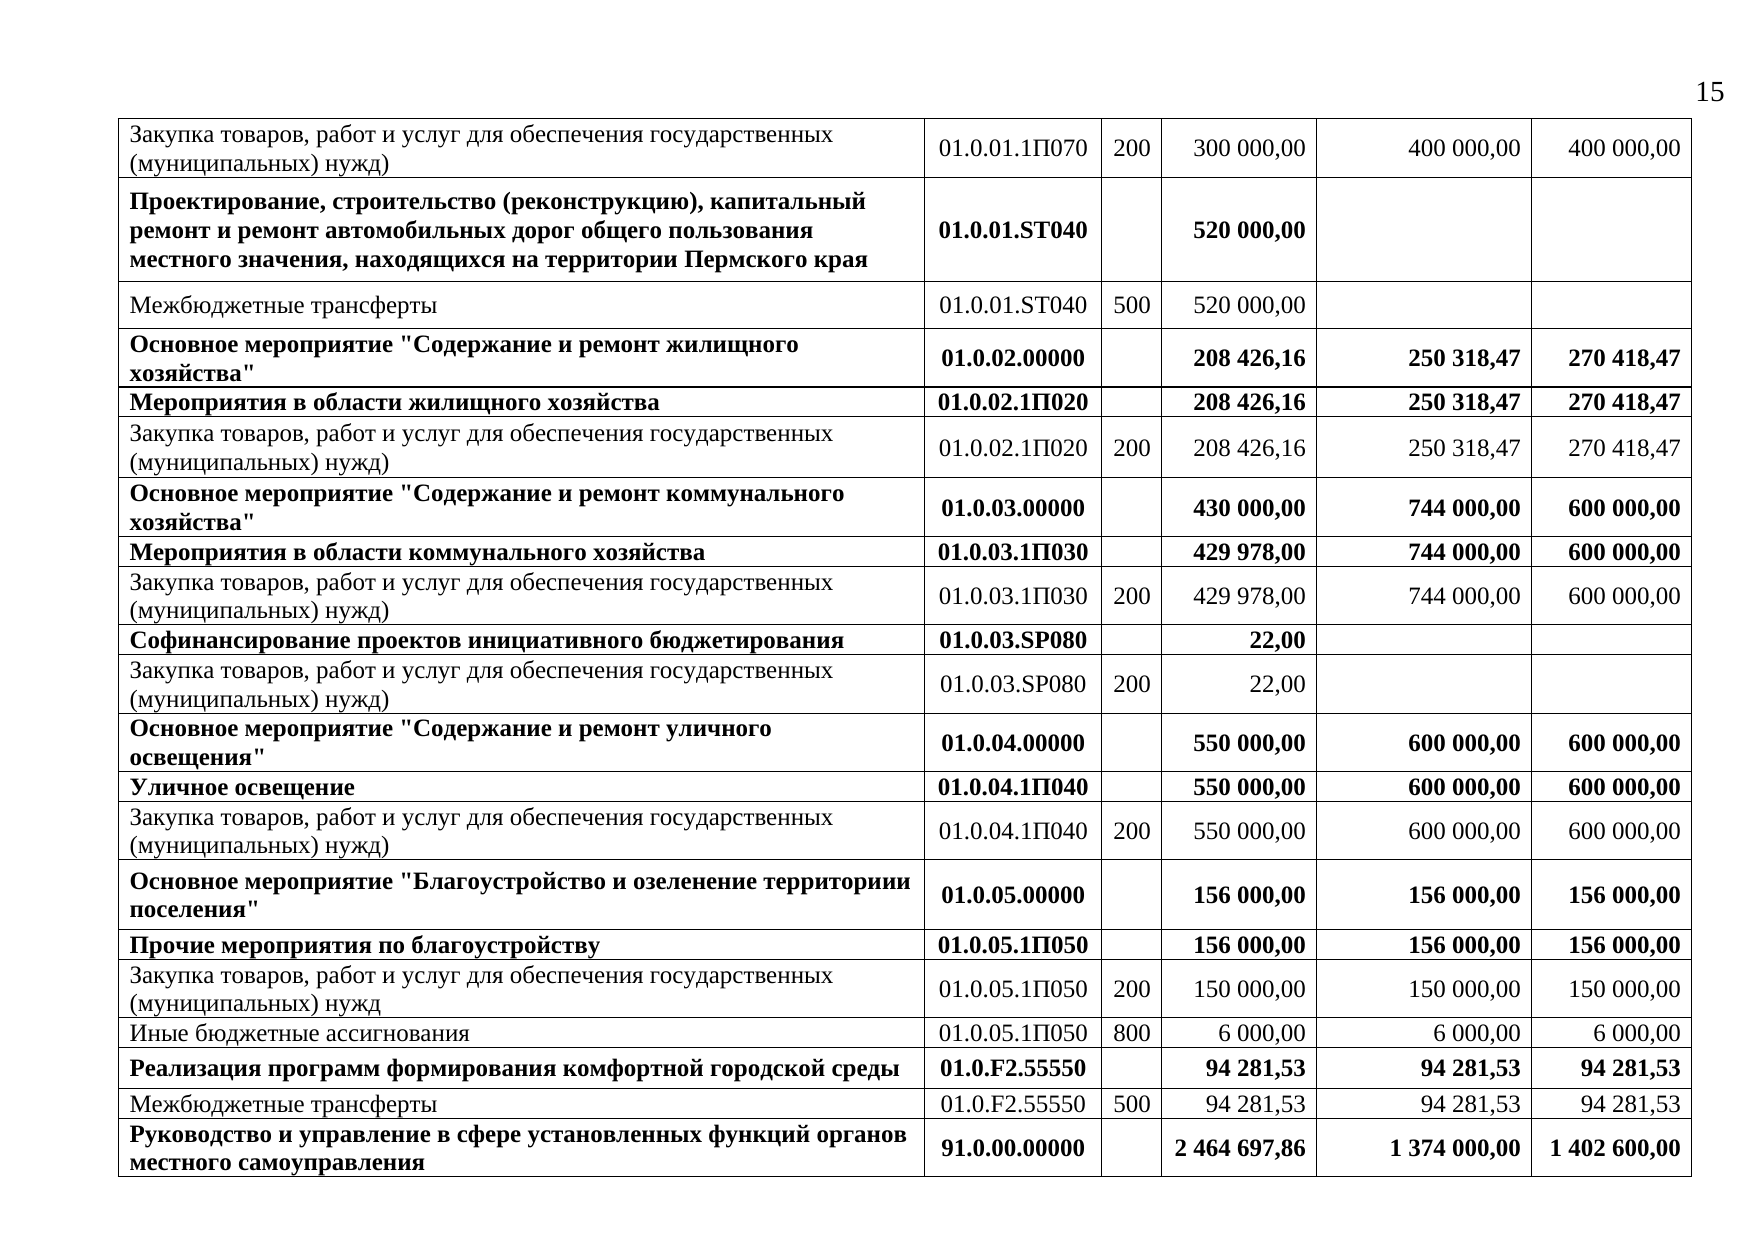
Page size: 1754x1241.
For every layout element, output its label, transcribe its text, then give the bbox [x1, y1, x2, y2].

table_cell 520 000,00 [1162, 178, 1316, 281]
table_cell 550 000,00 [1162, 714, 1316, 771]
table_cell Межбюджетные трансферты [119, 282, 924, 328]
table_cell 6 000,00 [1317, 1018, 1531, 1047]
table_cell 01.0.03.1П030 [925, 537, 1101, 566]
table_cell 500 [1102, 282, 1161, 328]
table_cell 270 418,47 [1532, 329, 1691, 386]
table_cell 01.0.04.1П040 [925, 772, 1101, 801]
table_cell 208 426,16 [1162, 388, 1316, 416]
table_cell Закупка товаров, работ и услуг для обеспечения государственных (муниципальных) нужд) [119, 417, 924, 477]
table_cell Закупка товаров, работ и услуг для обеспечения государственных (муниципальных) нужд [119, 960, 924, 1017]
table_cell 208 426,16 [1162, 329, 1316, 386]
table_cell 208 426,16 [1162, 417, 1316, 477]
table_cell 744 000,00 [1317, 537, 1531, 566]
table_cell 744 000,00 [1317, 478, 1531, 536]
table_cell 94 281,53 [1162, 1048, 1316, 1088]
table_cell [1317, 625, 1531, 654]
table_cell Основное мероприятие "Содержание и ремонт коммунального хозяйства" [119, 478, 924, 536]
table_cell [1102, 1048, 1161, 1088]
table_cell [1102, 478, 1161, 536]
table_cell [1532, 655, 1691, 712]
table_cell 1 402 600,00 [1532, 1119, 1691, 1176]
table_cell Иные бюджетные ассигнования [119, 1018, 924, 1047]
table_cell 6 000,00 [1532, 1018, 1691, 1047]
table_cell 01.0.03.1П030 [925, 567, 1101, 624]
table_cell Основное мероприятие "Содержание и ремонт уличного освещения" [119, 714, 924, 771]
table_cell 600 000,00 [1317, 714, 1531, 771]
table_cell 200 [1102, 960, 1161, 1017]
table_cell 01.0.F2.55550 [925, 1048, 1101, 1088]
table_cell 01.0.04.00000 [925, 714, 1101, 771]
table_cell Закупка товаров, работ и услуг для обеспечения государственных (муниципальных) нужд) [119, 655, 924, 712]
table_cell 600 000,00 [1532, 772, 1691, 801]
table_cell [1102, 714, 1161, 771]
table_cell 156 000,00 [1532, 860, 1691, 929]
table_cell [1102, 178, 1161, 281]
table_cell 200 [1102, 655, 1161, 712]
table_cell Проектирование, строительство (реконструкцию), капитальный ремонт и ремонт автомобильных дорог общего пользования местного значения, находящихся на территории Пермского края [119, 178, 924, 281]
table_cell 600 000,00 [1532, 537, 1691, 566]
table_cell [1102, 930, 1161, 959]
table_cell 156 000,00 [1162, 860, 1316, 929]
table_cell [1102, 860, 1161, 929]
table_cell 800 [1102, 1018, 1161, 1047]
table_cell 600 000,00 [1532, 478, 1691, 536]
table_cell 01.0.03.SP080 [925, 625, 1101, 654]
table_cell 520 000,00 [1162, 282, 1316, 328]
table_cell 550 000,00 [1162, 772, 1316, 801]
table_cell 2 464 697,86 [1162, 1119, 1316, 1176]
table_cell Реализация программ формирования комфортной городской среды [119, 1048, 924, 1088]
table_cell 600 000,00 [1532, 714, 1691, 771]
table_cell 01.0.01.SТ040 [925, 282, 1101, 328]
table_cell 156 000,00 [1317, 930, 1531, 959]
table_cell 270 418,47 [1532, 388, 1691, 416]
table_cell 01.0.03.00000 [925, 478, 1101, 536]
table_cell 01.0.F2.55550 [925, 1089, 1101, 1118]
table_cell Прочие мероприятия по благоустройству [119, 930, 924, 959]
table_cell Закупка товаров, работ и услуг для обеспечения государственных (муниципальных) нужд) [119, 567, 924, 624]
table_cell 429 978,00 [1162, 567, 1316, 624]
table_cell 430 000,00 [1162, 478, 1316, 536]
table_cell Уличное освещение [119, 772, 924, 801]
table_cell Основное мероприятие "Содержание и ремонт жилищного хозяйства" [119, 329, 924, 386]
table_cell Мероприятия в области коммунального хозяйства [119, 537, 924, 566]
table_cell 01.0.01.SТ040 [925, 178, 1101, 281]
table_cell 600 000,00 [1317, 772, 1531, 801]
table_cell 94 281,53 [1317, 1048, 1531, 1088]
table_cell 22,00 [1162, 625, 1316, 654]
table_cell Межбюджетные трансферты [119, 1089, 924, 1118]
table_cell 01.0.05.00000 [925, 860, 1101, 929]
table_cell [1102, 1119, 1161, 1176]
table_cell 744 000,00 [1317, 567, 1531, 624]
table_cell 156 000,00 [1162, 930, 1316, 959]
table_cell [1102, 329, 1161, 386]
table_cell 550 000,00 [1162, 802, 1316, 859]
table_cell Закупка товаров, работ и услуг для обеспечения государственных (муниципальных) нужд) [119, 802, 924, 859]
table_cell 150 000,00 [1532, 960, 1691, 1017]
table_cell 400 000,00 [1317, 119, 1531, 177]
table_cell 01.0.02.1П020 [925, 388, 1101, 416]
table_cell 94 281,53 [1532, 1089, 1691, 1118]
table_cell [1102, 388, 1161, 416]
table_cell 250 318,47 [1317, 388, 1531, 416]
table_cell 01.0.05.1П050 [925, 1018, 1101, 1047]
table_cell 01.0.04.1П040 [925, 802, 1101, 859]
table_cell 250 318,47 [1317, 417, 1531, 477]
table_cell 200 [1102, 417, 1161, 477]
table_cell 01.0.02.1П020 [925, 417, 1101, 477]
table_cell [1102, 537, 1161, 566]
table_cell 600 000,00 [1532, 567, 1691, 624]
table_cell 150 000,00 [1317, 960, 1531, 1017]
table_cell 200 [1102, 119, 1161, 177]
table_cell 01.0.03.SP080 [925, 655, 1101, 712]
table_cell Руководство и управление в сфере установленных функций органов местного самоуправления [119, 1119, 924, 1176]
table_cell 01.0.01.1П070 [925, 119, 1101, 177]
table_cell 156 000,00 [1532, 930, 1691, 959]
table_cell [1317, 178, 1531, 281]
table_cell 600 000,00 [1532, 802, 1691, 859]
table_cell [1532, 178, 1691, 281]
table_cell 22,00 [1162, 655, 1316, 712]
table_cell Закупка товаров, работ и услуг для обеспечения государственных (муниципальных) нужд) [119, 119, 924, 177]
table_cell Мероприятия в области жилищного хозяйства [119, 388, 924, 416]
table_cell 91.0.00.00000 [925, 1119, 1101, 1176]
table_cell [1532, 625, 1691, 654]
table_cell [1532, 282, 1691, 328]
table_cell 94 281,53 [1317, 1089, 1531, 1118]
table_cell 156 000,00 [1317, 860, 1531, 929]
table_cell [1102, 772, 1161, 801]
table_cell [1317, 282, 1531, 328]
table_cell 200 [1102, 567, 1161, 624]
table_cell 400 000,00 [1532, 119, 1691, 177]
table_cell 600 000,00 [1317, 802, 1531, 859]
table_cell Софинансирование проектов инициативного бюджетирования [119, 625, 924, 654]
table_cell Основное мероприятие "Благоустройство и озеленение территориии поселения" [119, 860, 924, 929]
table_cell 200 [1102, 802, 1161, 859]
table_cell [1317, 655, 1531, 712]
table_cell 300 000,00 [1162, 119, 1316, 177]
table_cell 150 000,00 [1162, 960, 1316, 1017]
table_cell 01.0.05.1П050 [925, 930, 1101, 959]
table_cell 94 281,53 [1162, 1089, 1316, 1118]
table_cell 500 [1102, 1089, 1161, 1118]
table_cell 250 318,47 [1317, 329, 1531, 386]
table_cell 94 281,53 [1532, 1048, 1691, 1088]
table_cell 6 000,00 [1162, 1018, 1316, 1047]
table_cell 01.0.02.00000 [925, 329, 1101, 386]
table_cell 01.0.05.1П050 [925, 960, 1101, 1017]
table_cell 1 374 000,00 [1317, 1119, 1531, 1176]
table_cell 270 418,47 [1532, 417, 1691, 477]
table_cell [1102, 625, 1161, 654]
table_cell 429 978,00 [1162, 537, 1316, 566]
